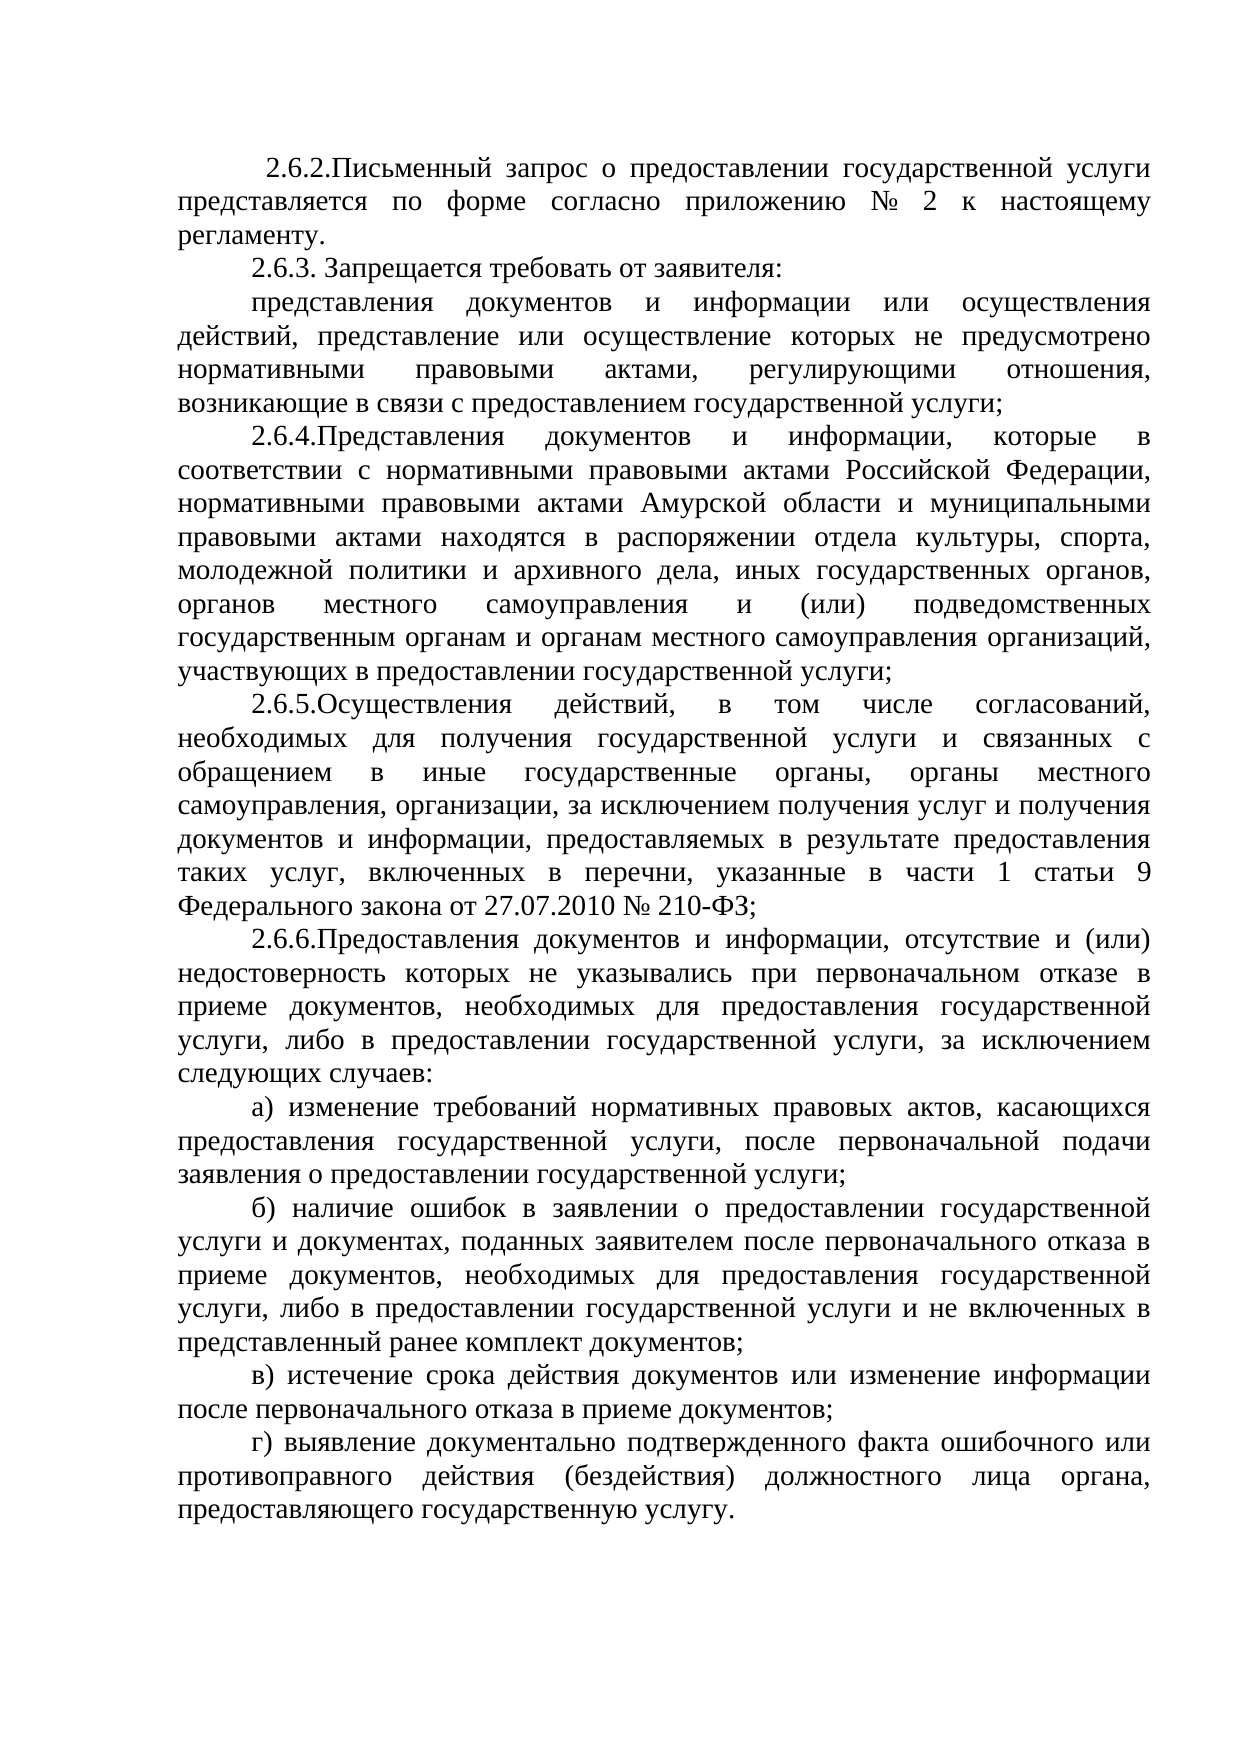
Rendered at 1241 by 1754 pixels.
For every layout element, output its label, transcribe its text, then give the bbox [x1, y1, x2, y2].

text 2.6.4.Представления документов и информации, которые в соответствии с нормативными правовыми актами Российской Федерации, нормативными правовыми актами Амурской области и муниципальными правовыми актами находятся в распоряжении отдела культуры, спорта, молодежной политики и архивного дела, иных государственных органов, органов местного самоуправления и (или) подведомственных государственным органам и органам местного самоуправления организаций, участвующих в предоставлении государственной услуги; [177, 418, 1152, 687]
text 2.6.2.Письменный запрос о предоставлении государственной услуги представляется по форме согласно приложению № 2 к настоящему регламенту. [177, 150, 1152, 251]
text 2.6.5.Осуществления действий, в том числе согласований, необходимых для получения государственной услуги и связанных с обращением в иные государственные органы, органы местного самоуправления, организации, за исключением получения услуг и получения документов и информации, предоставляемых в результате предоставления таких услуг, включенных в перечни, указанные в части 1 статьи 9 Федерального закона от 27.07.2010 № 210-ФЗ; [177, 687, 1152, 921]
text представления документов и информации или осуществления действий, представление или осуществление которых не предусмотрено нормативными правовыми актами, регулирующими отношения, возникающие в связи с предоставлением государственной услуги; [177, 284, 1152, 418]
text б) наличие ошибок в заявлении о предоставлении государственной услуги и документах, поданных заявителем после первоначального отказа в приеме документов, необходимых для предоставления государственной услуги, либо в предоставлении государственной услуги и не включенных в представленный ранее комплект документов; [177, 1190, 1152, 1357]
text а) изменение требований нормативных правовых актов, касающихся предоставления государственной услуги, после первоначальной подачи заявления о предоставлении государственной услуги; [177, 1089, 1152, 1190]
text г) выявление документально подтвержденного факта ошибочного или противоправного действия (бездействия) должностного лица органа, предоставляющего государственную услугу. [177, 1424, 1152, 1525]
text 2.6.6.Предоставления документов и информации, отсутствие и (или) недостоверность которых не указывались при первоначальном отказе в приеме документов, необходимых для предоставления государственной услуги, либо в предоставлении государственной услуги, за исключением следующих случаев: [177, 921, 1152, 1089]
text в) истечение срока действия документов или изменение информации после первоначального отказа в приеме документов; [177, 1357, 1152, 1424]
text 2.6.3. Запрещается требовать от заявителя: [177, 251, 1152, 284]
